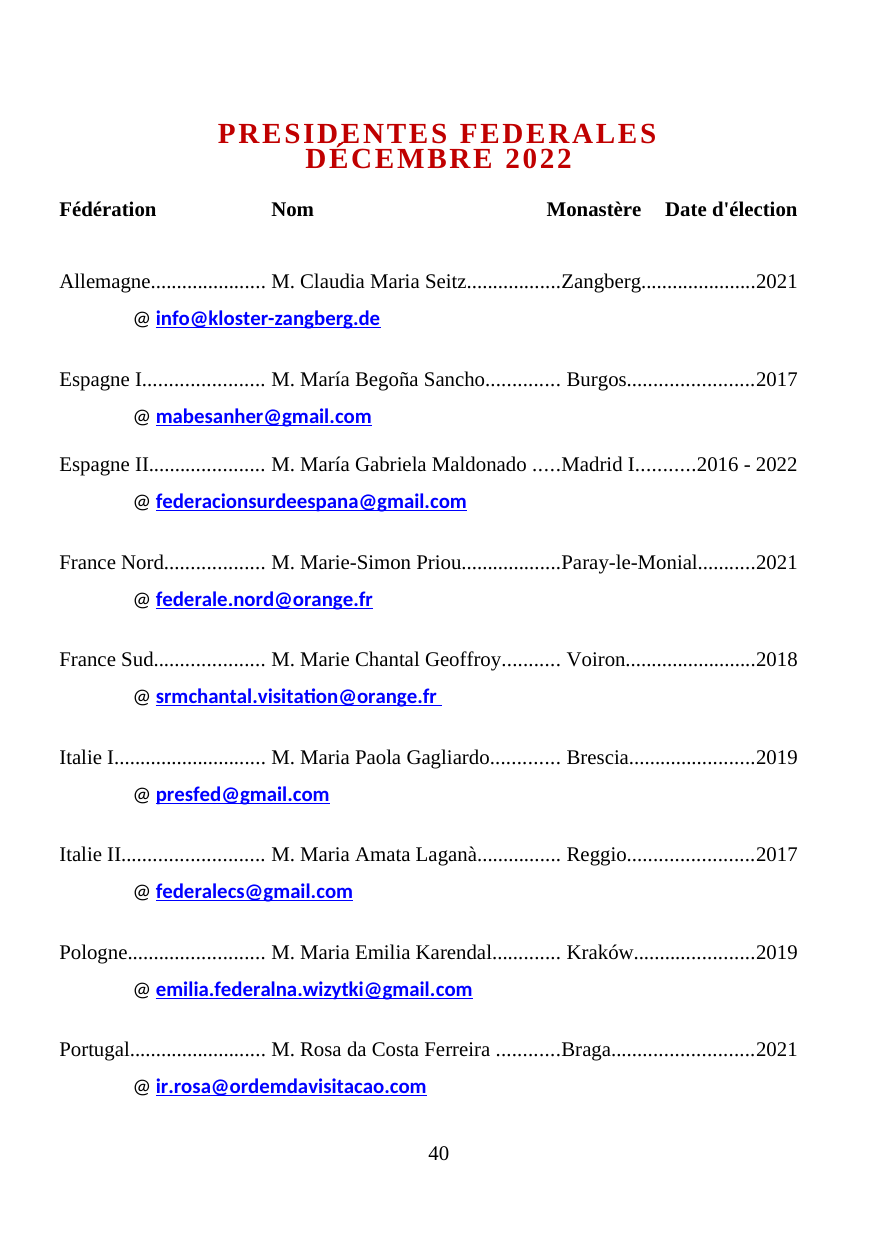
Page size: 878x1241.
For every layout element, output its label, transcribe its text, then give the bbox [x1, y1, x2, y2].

text @ mabesanher@gmail.com [59, 403, 818, 428]
subtitle PRESIDENTES FEDERALES DÉCEMBRE 2022 [59, 123, 818, 173]
text @ srmchantal.visitation@orange.fr [59, 683, 861, 709]
text @ emilia.federalna.wizytki@gmail.com [59, 976, 818, 1001]
text @ federalecs@gmail.com [59, 878, 818, 904]
text @ federale.nord@orange.fr [59, 586, 818, 611]
text Fédération Nom Monastère Date d'élection [59, 197, 818, 221]
text Espagne II M. María Gabriela Maldonado Madrid I 2016 - 2022 [59, 452, 818, 476]
text @ presfed@gmail.com [59, 781, 818, 806]
text @ ir.rosa@ordemdavisitacao.com [59, 1073, 818, 1099]
text Portugal M. Rosa da Costa Ferreira Braga 2021 [59, 1037, 818, 1061]
text @ federacionsurdeespana@gmail.com [132, 488, 818, 514]
text Allemagne M. Claudia Maria Seitz Zangberg 2021 [59, 269, 818, 293]
text Italie II M. Maria Amata Laganà Reggio 2017 [59, 842, 818, 866]
text France Sud M. Marie Chantal Geoffroy Voiron 2018 [59, 647, 818, 671]
text Italie I M. Maria Paola Gagliardo Brescia 2019 [59, 745, 818, 769]
text @ info@kloster-zangberg.de [59, 305, 818, 331]
text Pologne M. Maria Emilia Karendal Kraków 2019 [59, 940, 818, 964]
text France Nord M. Marie-Simon Priou Paray-le-Monial 2021 [59, 550, 818, 574]
text Espagne I M. María Begoña Sancho. Burgos 2017 [59, 367, 818, 391]
